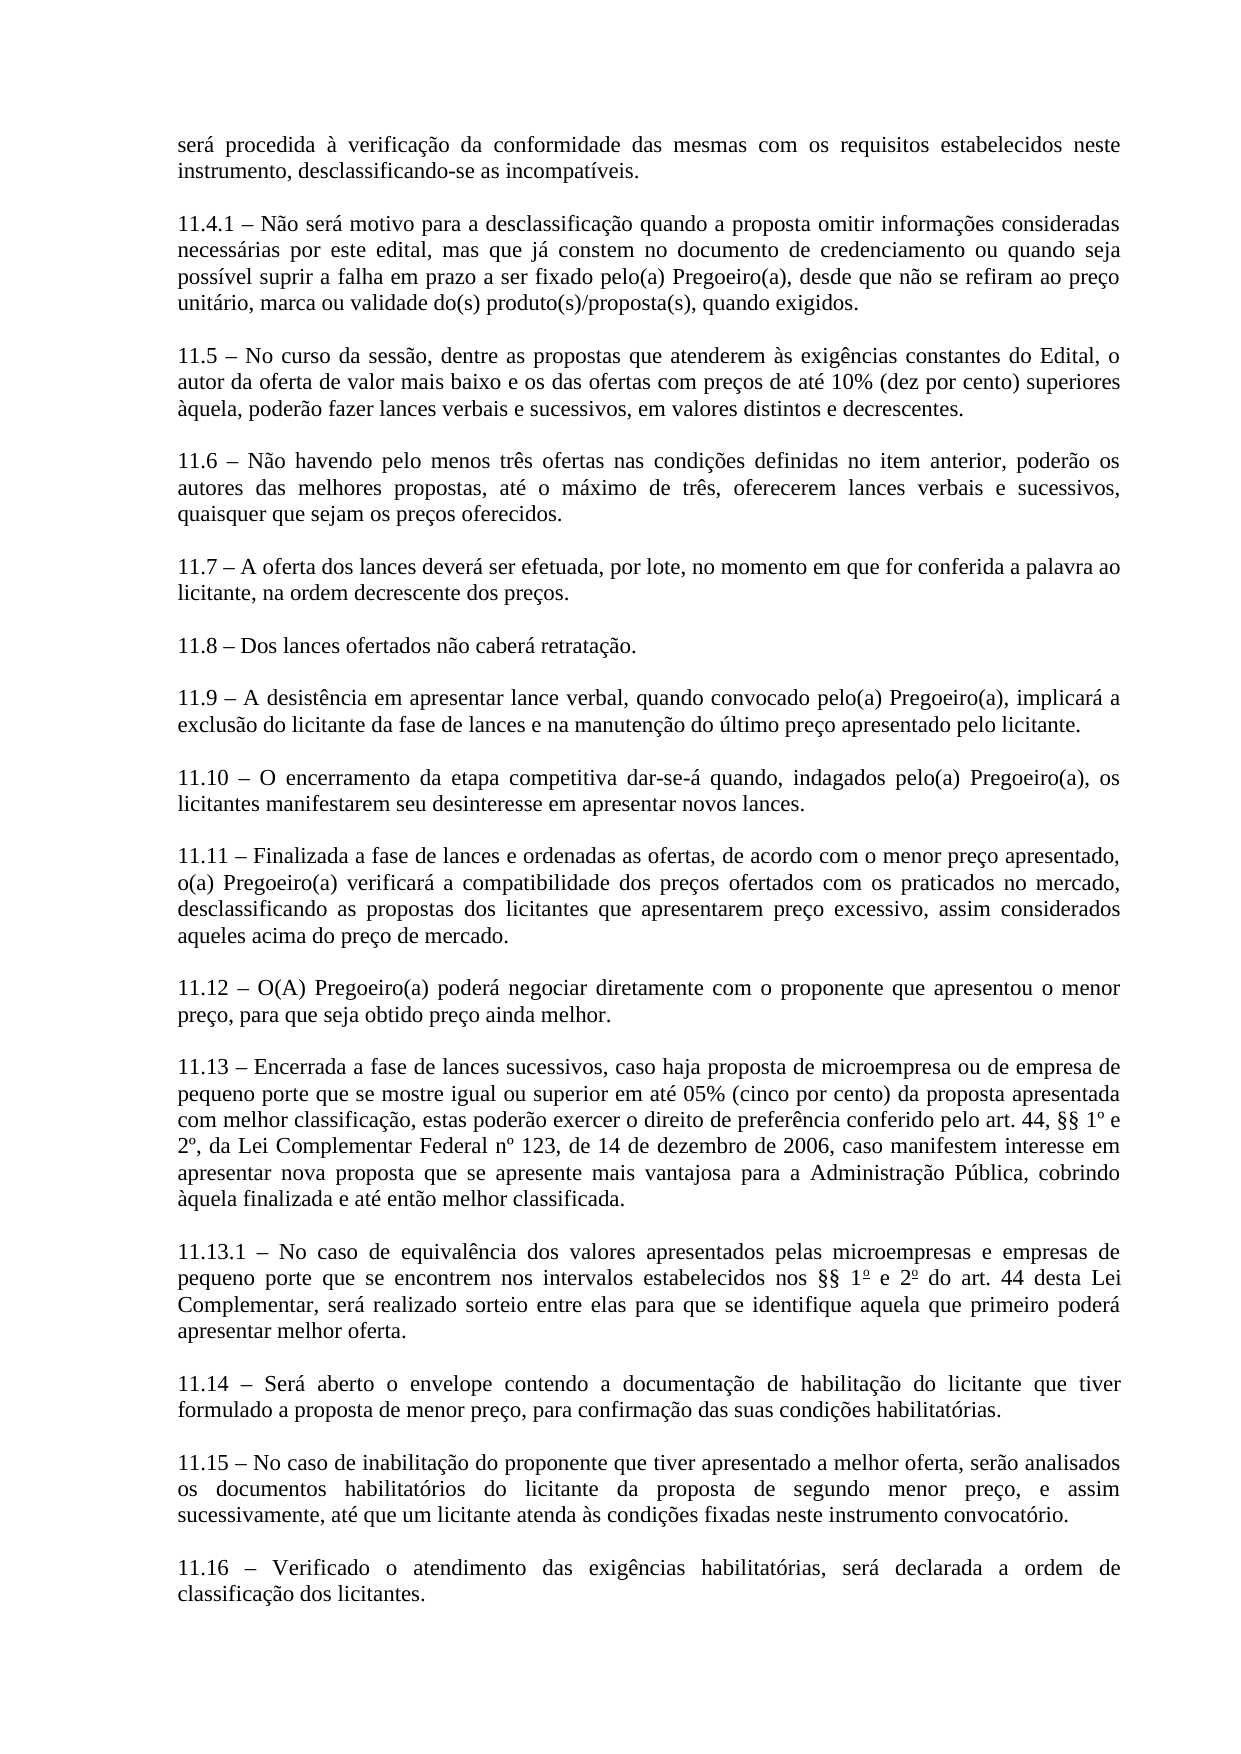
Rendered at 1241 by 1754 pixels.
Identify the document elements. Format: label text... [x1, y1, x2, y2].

text 11.4.1 – Não será motivo para a desclassificação quando a proposta omitir informações consideradas necessárias por este edital, mas que já constem no documento de credenciamento ou quando seja possível suprir a falha em prazo a ser fixado pelo(a) Pregoeiro(a), desde que não se refiram ao preço unitário, marca ou validade do(s) produto(s)/proposta(s), quando exigidos. [177, 210, 1122, 316]
text 11.7 – A oferta dos lances deverá ser efetuada, por lote, no momento em que for conferida a palavra ao licitante, na ordem decrescente dos preços. [177, 553, 1122, 605]
text 11.14 – Será aberto o envelope contendo a documentação de habilitação do licitante que tiver formulado a proposta de menor preço, para confirmação das suas condições habilitatórias. [177, 1370, 1122, 1422]
text 11.8 – Dos lances ofertados não caberá retratação. [177, 632, 1122, 658]
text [177, 131, 1122, 184]
text 11.16 – Verificado o atendimento das exigências habilitatórias, será declarada a ordem de classificação dos licitantes. [177, 1554, 1122, 1607]
text 11.5 – No curso da sessão, dentre as propostas que atenderem às exigências constantes do Edital, o autor da oferta de valor mais baixo e os das ofertas com preços de até 10% (dez por cento) superiores àquela, poderão fazer lances verbais e sucessivos, em valores distintos e decrescentes. [177, 342, 1122, 421]
text 11.12 – O(A) Pregoeiro(a) poderá negociar diretamente com o proponente que apresentou o menor preço, para que seja obtido preço ainda melhor. [177, 974, 1122, 1027]
text 11.11 – Finalizada a fase de lances e ordenadas as ofertas, de acordo com o menor preço apresentado, o(a) Pregoeiro(a) verificará a compatibilidade dos preços ofertados com os praticados no mercado, desclassificando as propostas dos licitantes que apresentarem preço excessivo, assim considerados aqueles acima do preço de mercado. [177, 843, 1122, 948]
text 11.13 – Encerrada a fase de lances sucessivos, caso haja proposta de microempresa ou de empresa de pequeno porte que se mostre igual ou superior em até 05% (cinco por cento) da proposta apresentada com melhor classificação, estas poderão exercer o direito de preferência conferido pelo art. 44, §§ 1º e 2º, da Lei Complementar Federal nº 123, de 14 de dezembro de 2006, caso manifestem interesse em apresentar nova proposta que se apresente mais vantajosa para a Administração Pública, cobrindo àquela finalizada e até então melhor classificada. [177, 1053, 1122, 1212]
text 11.6 – Não havendo pelo menos três ofertas nas condições definidas no item anterior, poderão os autores das melhores propostas, até o máximo de três, oferecerem lances verbais e sucessivos, quaisquer que sejam os preços oferecidos. [177, 447, 1122, 526]
text 11.10 – O encerramento da etapa competitiva dar-se-á quando, indagados pelo(a) Pregoeiro(a), os licitantes manifestarem seu desinteresse em apresentar novos lances. [177, 763, 1122, 816]
text 11.9 – A desistência em apresentar lance verbal, quando convocado pelo(a) Pregoeiro(a), implicará a exclusão do licitante da fase de lances e na manutenção do último preço apresentado pelo licitante. [177, 684, 1122, 737]
text 11.13.1 – No caso de equivalência dos valores apresentados pelas microempresas e empresas de pequeno porte que se encontrem nos intervalos estabelecidos nos §§ 1o e 2o do art. 44 desta Lei Complementar, será realizado sorteio entre elas para que se identifique aquela que primeiro poderá apresentar melhor oferta. [177, 1238, 1122, 1343]
text 11.15 – No caso de inabilitação do proponente que tiver apresentado a melhor oferta, serão analisados os documentos habilitatórios do licitante da proposta de segundo menor preço, e assim sucessivamente, até que um licitante atenda às condições fixadas neste instrumento convocatório. [177, 1449, 1122, 1528]
